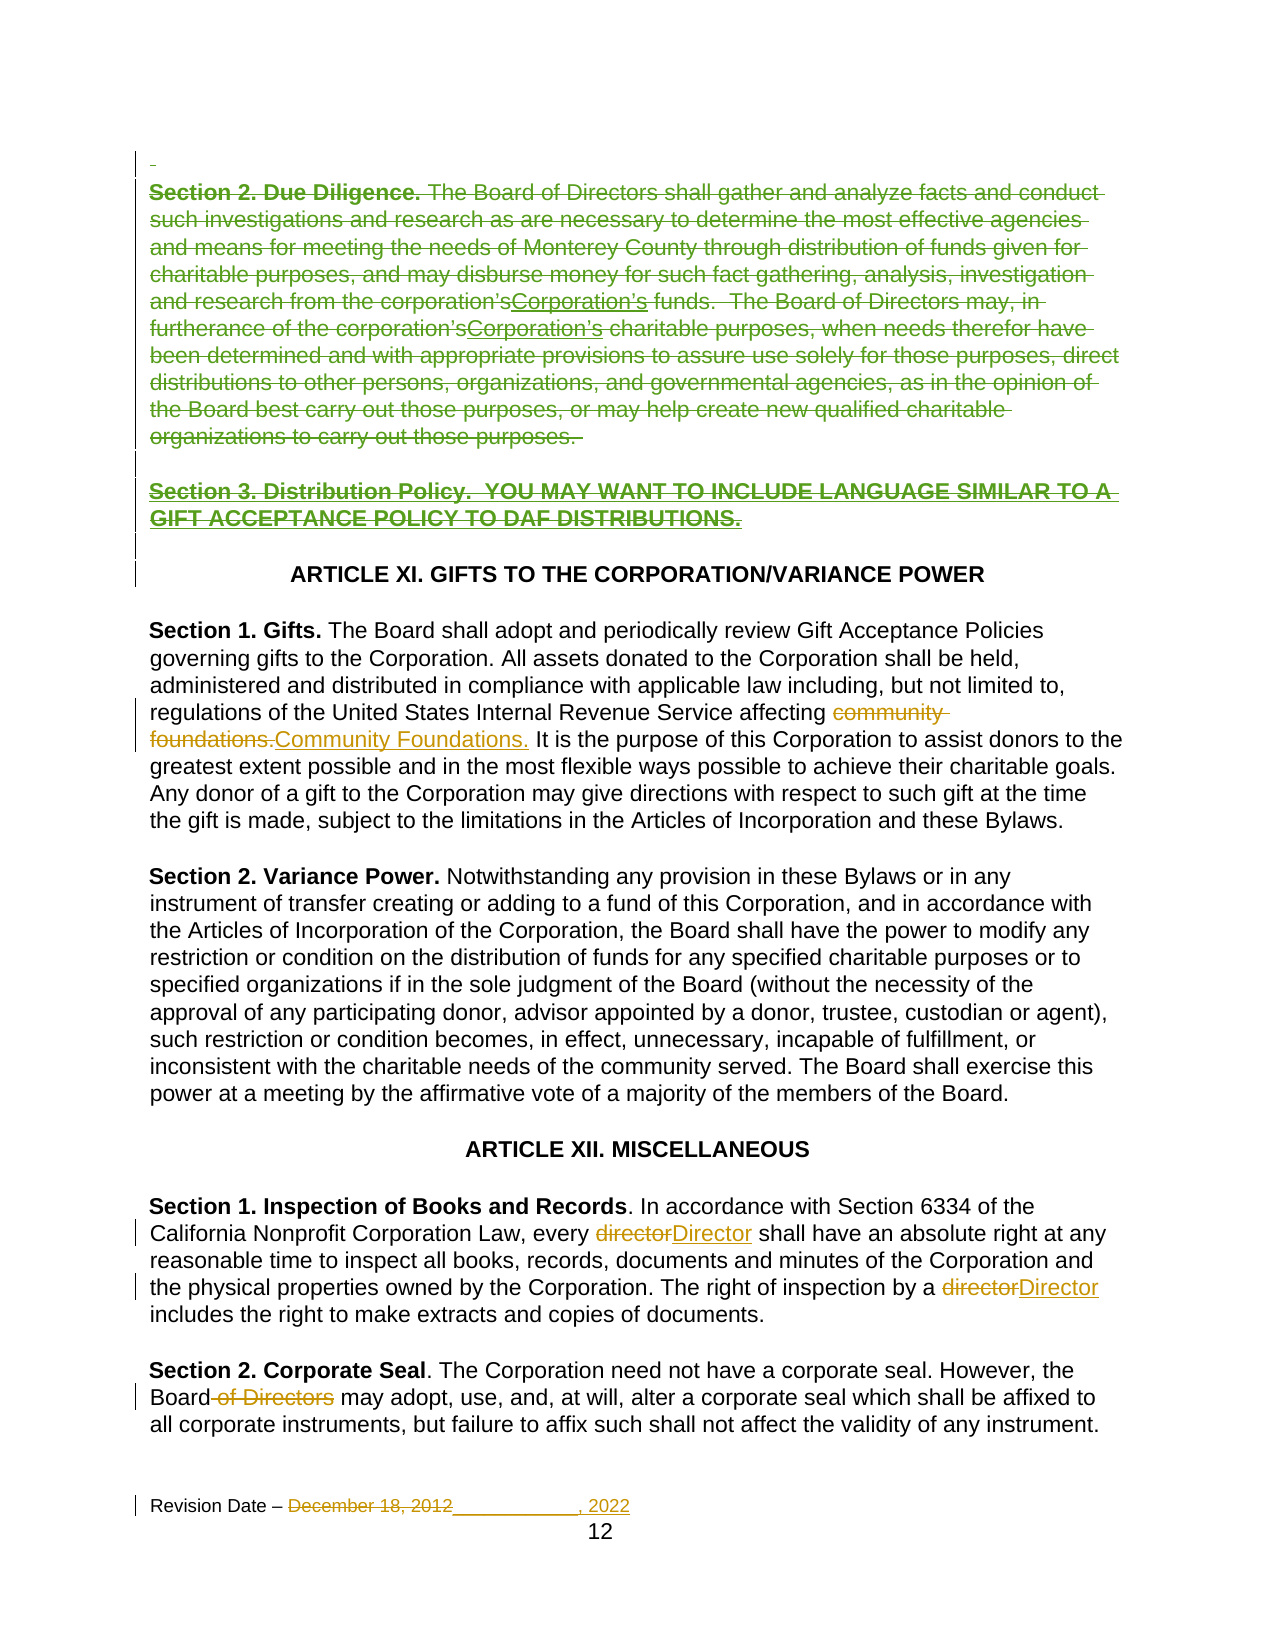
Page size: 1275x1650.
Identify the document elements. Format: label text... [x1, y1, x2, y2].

text Section 2. Variance Power. Notwithstanding any provision in these Bylaws or in any instrument of transfer creating or adding to a fund of this Corporation, and in accordance with the Articles of Incorporation of the Corporation, the Board shall have the power to modify any restriction or condition on the distribution of funds for any specified charitable purposes or to specified organizations if in the sole judgment of the Board (without the necessity of the approval of any participating donor, advisor appointed by a donor, trustee, custodian or agent), such restriction or condition becomes, in effect, unnecessary, incapable of fulfillment, or inconsistent with the charitable needs of the community served. The Board shall exercise this power at a meeting by the affirmative vote of a majority of the members of the Board. [148, 863, 1123, 1106]
subtitle ARTICLE XI. GIFTS TO THE CORPORATION/VARIANCE POWER [151, 561, 1124, 587]
text Section 2. Corporate Seal. The Corporation need not have a corporate seal. However, the Board may adopt, use, and, at will, alter a corporate seal which shall be affixed to all corporate instruments, but failure to affix such shall not affect the validity of any instrument. [148, 1357, 1123, 1437]
text Section 1. Inspection of Books and Records. In accordance with Section 6334 of the California Nonprofit Corporation Law, every shall have an absolute right at any reasonable time to inspect all books, records, documents and minutes of the Corporation and the physical properties owned by the Corporation. The right of inspection by a includes the right to make extracts and copies of documents. [148, 1193, 1123, 1327]
subtitle ARTICLE XII. MISCELLANEOUS [151, 1136, 1124, 1162]
text Section 1. Gifts. The Board shall adopt and periodically review Gift Acceptance Policies governing gifts to the Corporation. All assets donated to the Corporation shall be held, administered and distributed in compliance with applicable law including, but not limited to, regulations of the United States Internal Revenue Service affecting It is the purpose of this Corporation to assist donors to the greatest extent possible and in the most flexible ways possible to achieve their charitable goals. Any donor of a gift to the Corporation may give directions with respect to such gift at the time the gift is made, subject to the limitations in the Articles of Incorporation and these Bylaws. [148, 617, 1123, 833]
